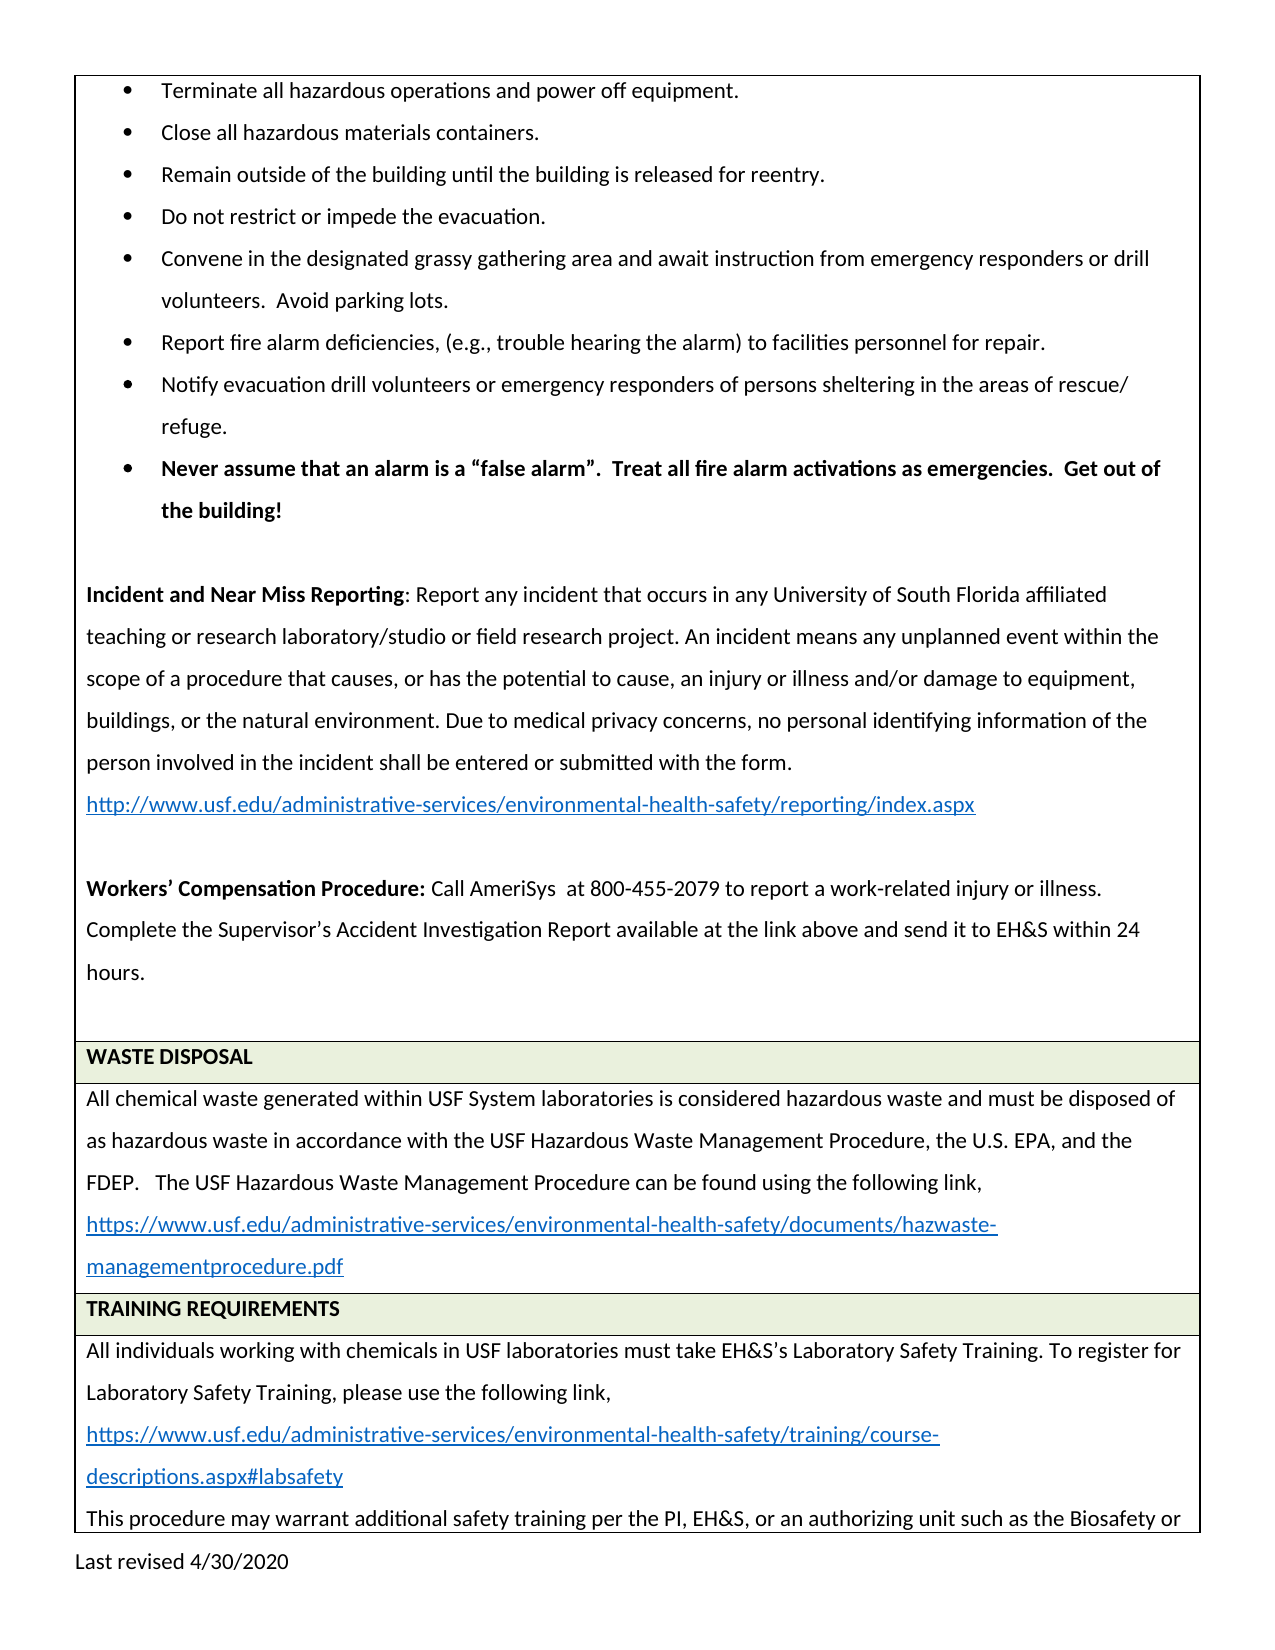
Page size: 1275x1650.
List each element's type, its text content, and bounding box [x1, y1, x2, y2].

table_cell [76, 76, 1199, 1041]
table_cell WASTE DISPOSAL [76, 1042, 1199, 1083]
table_cell TRAINING REQUIREMENTS [76, 1294, 1199, 1335]
table_cell All chemical waste generated within USF System laboratories is considered hazardous waste and must be disposed of as hazardous waste in accordance with the USF Hazardous Waste Management Procedure, the U.S. EPA, and the FDEP. The USF Hazardous Waste Management Procedure can be found using the following link, https://www.usf.edu/administrative-services/environmental-health-safety/documents/hazwaste-managementprocedure.pdf [76, 1084, 1199, 1293]
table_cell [76, 1336, 1199, 1532]
